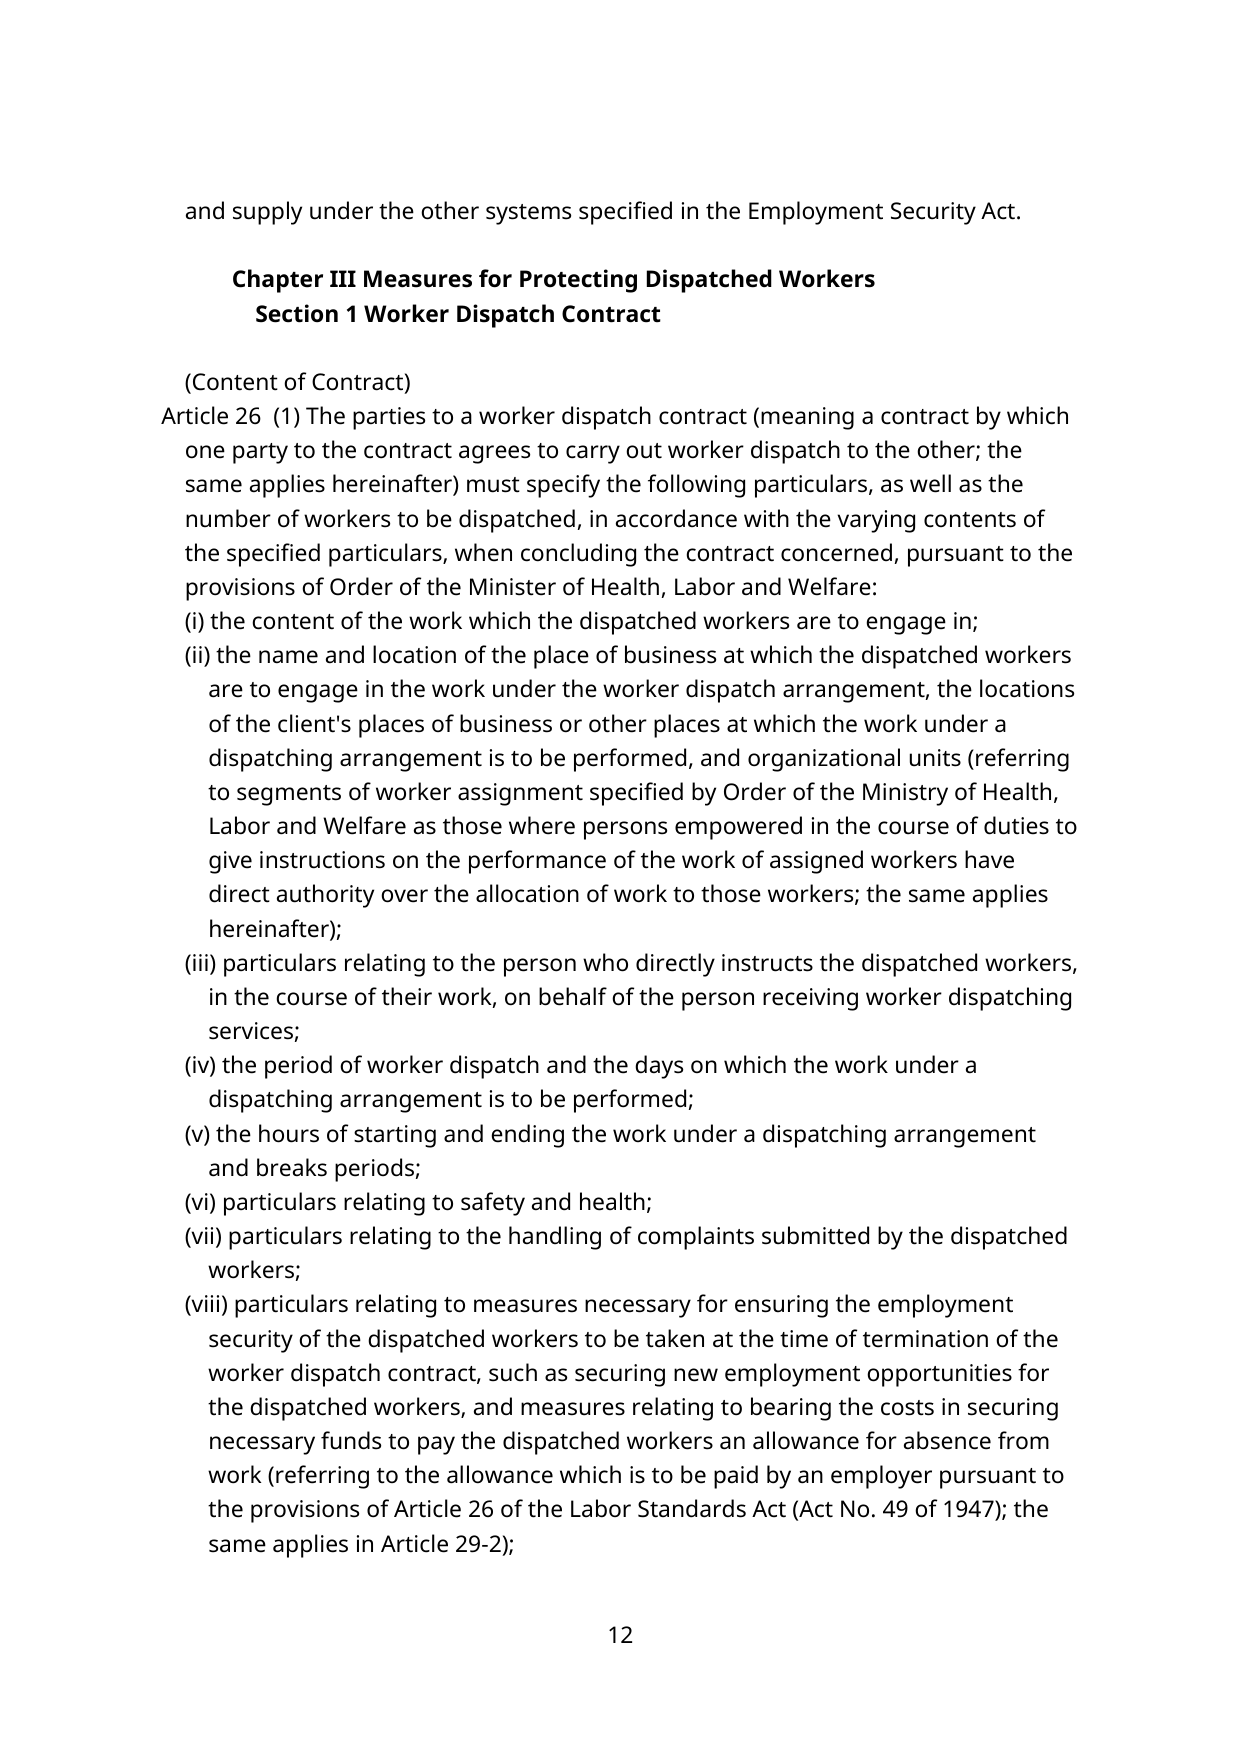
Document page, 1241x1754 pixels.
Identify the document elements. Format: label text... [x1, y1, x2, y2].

text Section 1 Worker Dispatch Contract [253, 296, 1079, 330]
text (Content of Contract) [184, 364, 1079, 399]
text (vii) particulars relating to the handling of complaints submitted by the dispatched workers; [184, 1219, 1079, 1287]
text (viii) particulars relating to measures necessary for ensuring the employment security of the dispatched workers to be taken at the time of termination of the worker dispatch contract, such as securing new employment opportunities for the dispatched workers, and measures relating to bearing the costs in securing necessary funds to pay the dispatched workers an allowance for absence from work (referring to the allowance which is to be paid by an employer pursuant to the provisions of Article 26 of the Labor Standards Act (Act No. 49 of 1947); the same applies in Article 29-2); [184, 1287, 1079, 1560]
text Article 26 (1) The parties to a worker dispatch contract (meaning a contract by which one party to the contract agrees to carry out worker dispatch to the other; the same applies hereinafter) must specify the following particulars, as well as the number of workers to be dispatched, in accordance with the varying contents of the specified particulars, when concluding the contract concerned, pursuant to the provisions of Order of the Minister of Health, Labor and Welfare: [161, 399, 1079, 604]
text (vi) particulars relating to safety and health; [184, 1184, 1079, 1219]
text (iv) the period of worker dispatch and the days on which the work under a dispatching arrangement is to be performed; [184, 1048, 1079, 1116]
text (v) the hours of starting and ending the work under a dispatching arrangement and breaks periods; [184, 1116, 1079, 1184]
text (i) the content of the work which the dispatched workers are to engage in; [184, 604, 1079, 638]
text (iii) particulars relating to the person who directly instructs the dispatched workers, in the course of their work, on behalf of the person receiving worker dispatching services; [184, 945, 1079, 1048]
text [161, 194, 1079, 228]
text Chapter III Measures for Protecting Dispatched Workers [230, 262, 1079, 296]
text (ii) the name and location of the place of business at which the dispatched workers are to engage in the work under the worker dispatch arrangement, the locations of the client's places of business or other places at which the work under a dispatching arrangement is to be performed, and organizational units (referring to segments of worker assignment specified by Order of the Ministry of Health, Labor and Welfare as those where persons empowered in the course of duties to give instructions on the performance of the work of assigned workers have direct authority over the allocation of work to those workers; the same applies hereinafter); [184, 638, 1079, 945]
